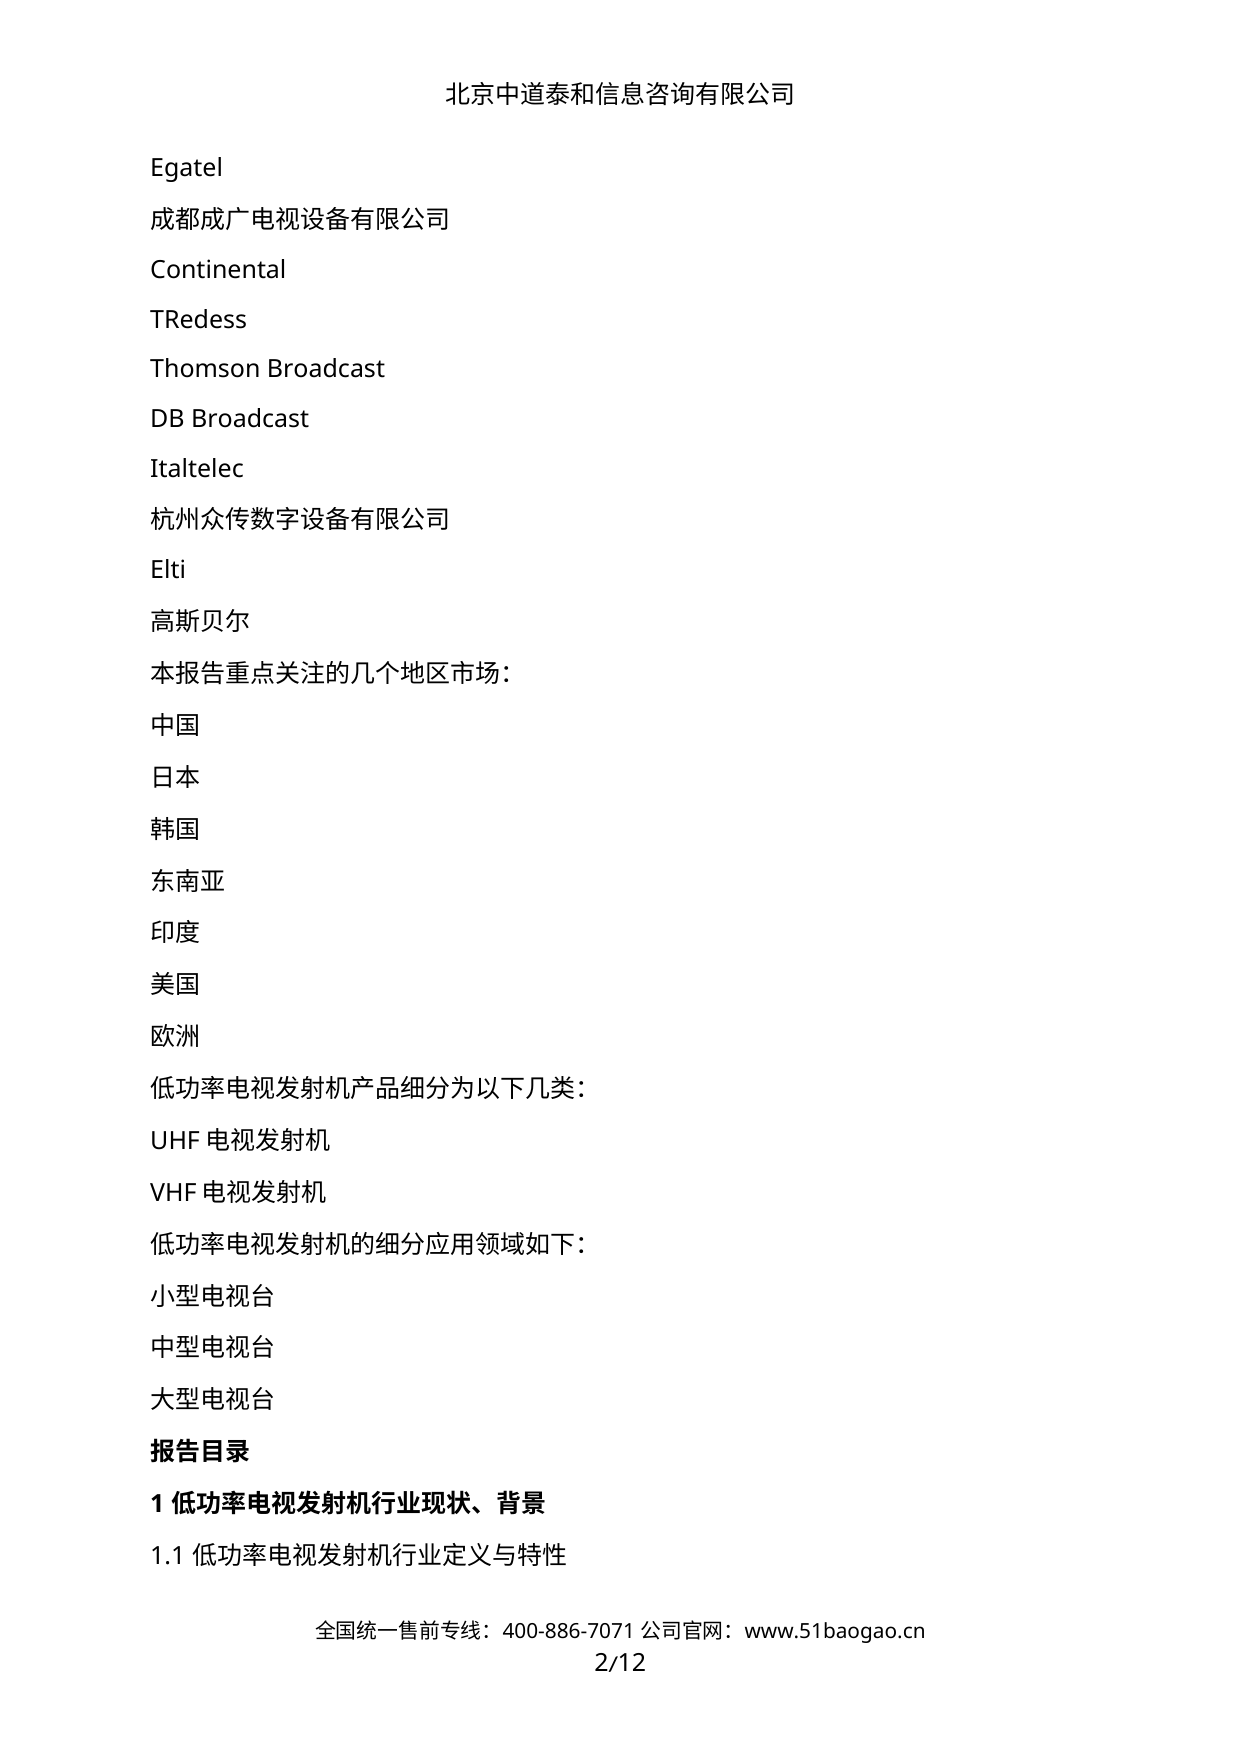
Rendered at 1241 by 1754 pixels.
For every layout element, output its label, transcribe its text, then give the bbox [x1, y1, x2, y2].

text 韩国 [150, 809, 1090, 845]
text 低功率电视发射机的细分应用领域如下： [150, 1224, 1090, 1260]
text 小型电视台 [150, 1276, 1090, 1312]
text VHF电视发射机 [150, 1172, 1090, 1208]
text 高斯贝尔 [150, 602, 1090, 638]
text 低功率电视发射机产品细分为以下几类： [150, 1068, 1090, 1105]
text 中型电视台 [150, 1328, 1090, 1364]
text 成都成广电视设备有限公司 [150, 200, 1090, 236]
text 1 低功率电视发射机行业现状、背景 [150, 1483, 1090, 1520]
text Thomson Broadcast [150, 351, 1090, 385]
text Continental [150, 252, 1090, 286]
text 杭州众传数字设备有限公司 [150, 500, 1090, 536]
text 报告目录 [150, 1432, 1090, 1468]
text TRedess [150, 301, 1090, 335]
text 印度 [150, 913, 1090, 949]
text 1.1 低功率电视发射机行业定义与特性 [150, 1535, 1090, 1572]
text 东南亚 [150, 861, 1090, 897]
text Egatel [150, 150, 1090, 184]
text Elti [150, 552, 1090, 586]
text 大型电视台 [150, 1380, 1090, 1416]
text DB Broadcast [150, 401, 1090, 435]
text 本报告重点关注的几个地区市场： [150, 653, 1090, 690]
text 美国 [150, 965, 1090, 1001]
text UHF电视发射机 [150, 1120, 1090, 1157]
text 日本 [150, 757, 1090, 793]
text Italtelec [150, 450, 1090, 484]
text 欧洲 [150, 1017, 1090, 1053]
text 中国 [150, 705, 1090, 742]
